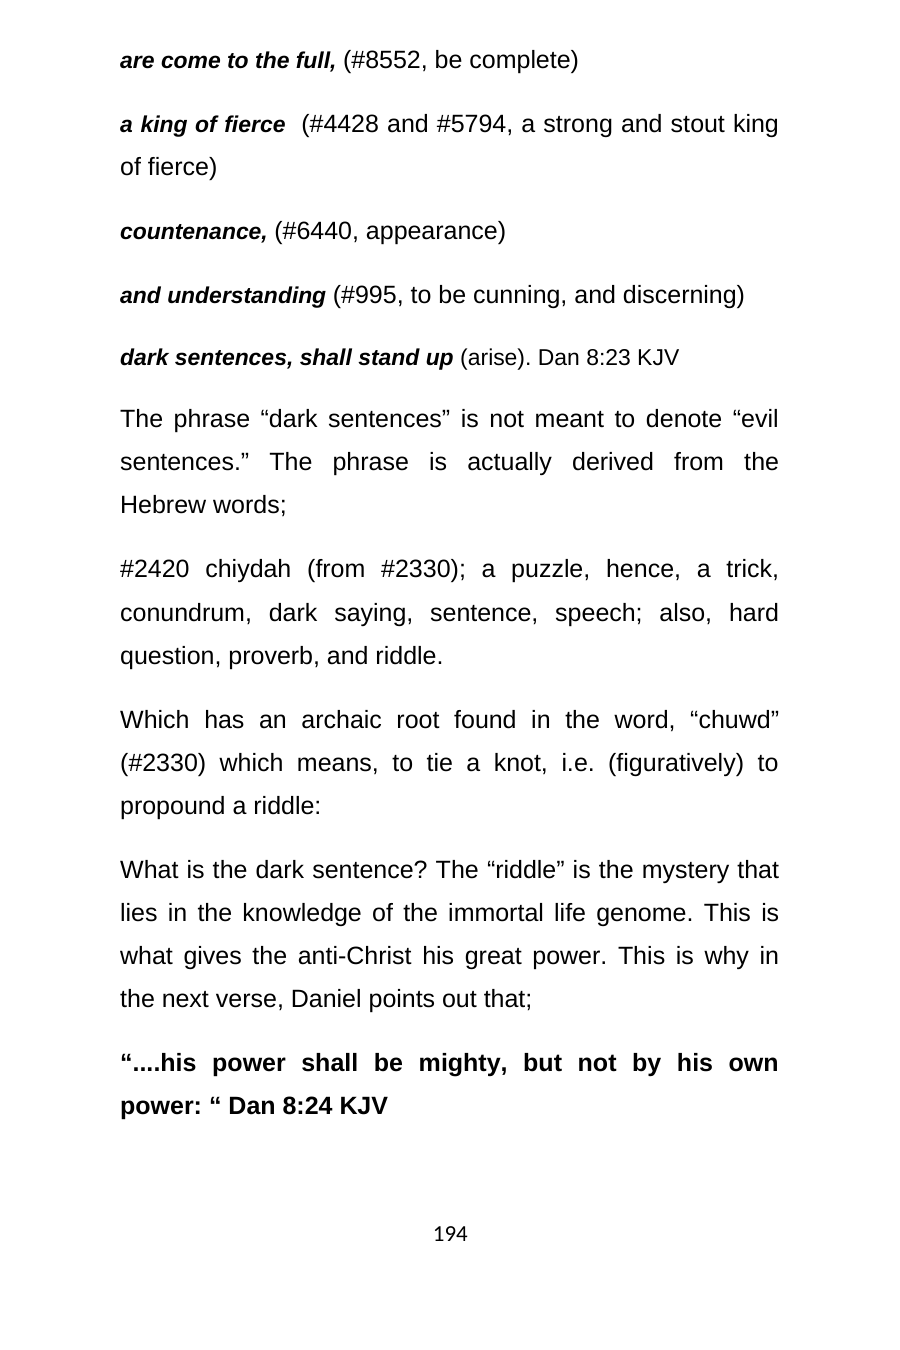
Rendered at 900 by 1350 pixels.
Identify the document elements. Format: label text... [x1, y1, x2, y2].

text dark sentences, shall stand up (arise). Dan 8:23 KJV [120, 344, 780, 370]
text #2420 chiydah (from #2330); a puzzle, hence, a trick, conundrum, dark saying, sentence, speech; also, hard question, proverb, and riddle. [120, 554, 780, 669]
text The phrase “dark sentences” is not meant to denote “evil sentences.” The phrase is actually derived from the Hebrew words; [120, 404, 780, 519]
text are come to the full, (#8552, be complete) [120, 45, 780, 74]
text and understanding (#995, to be cunning, and discerning) [120, 280, 780, 309]
text a king of fierce (#4428 and #5794, a strong and stout king of fierce) [120, 109, 780, 181]
text What is the dark sentence? The “riddle” is the mystery that lies in the knowledge of the immortal life genome. This is what gives the anti-Christ his great power. This is why in the next verse, Daniel points out that; [120, 855, 780, 1013]
text countenance, (#6440, appearance) [120, 216, 780, 245]
text “....his power shall be mighty, but not by his own power: “ Dan 8:24 KJV [120, 1048, 780, 1120]
text Which has an archaic root found in the word, “chuwd” (#2330) which means, to tie a knot, i.e. (figuratively) to propound a riddle: [120, 705, 780, 820]
